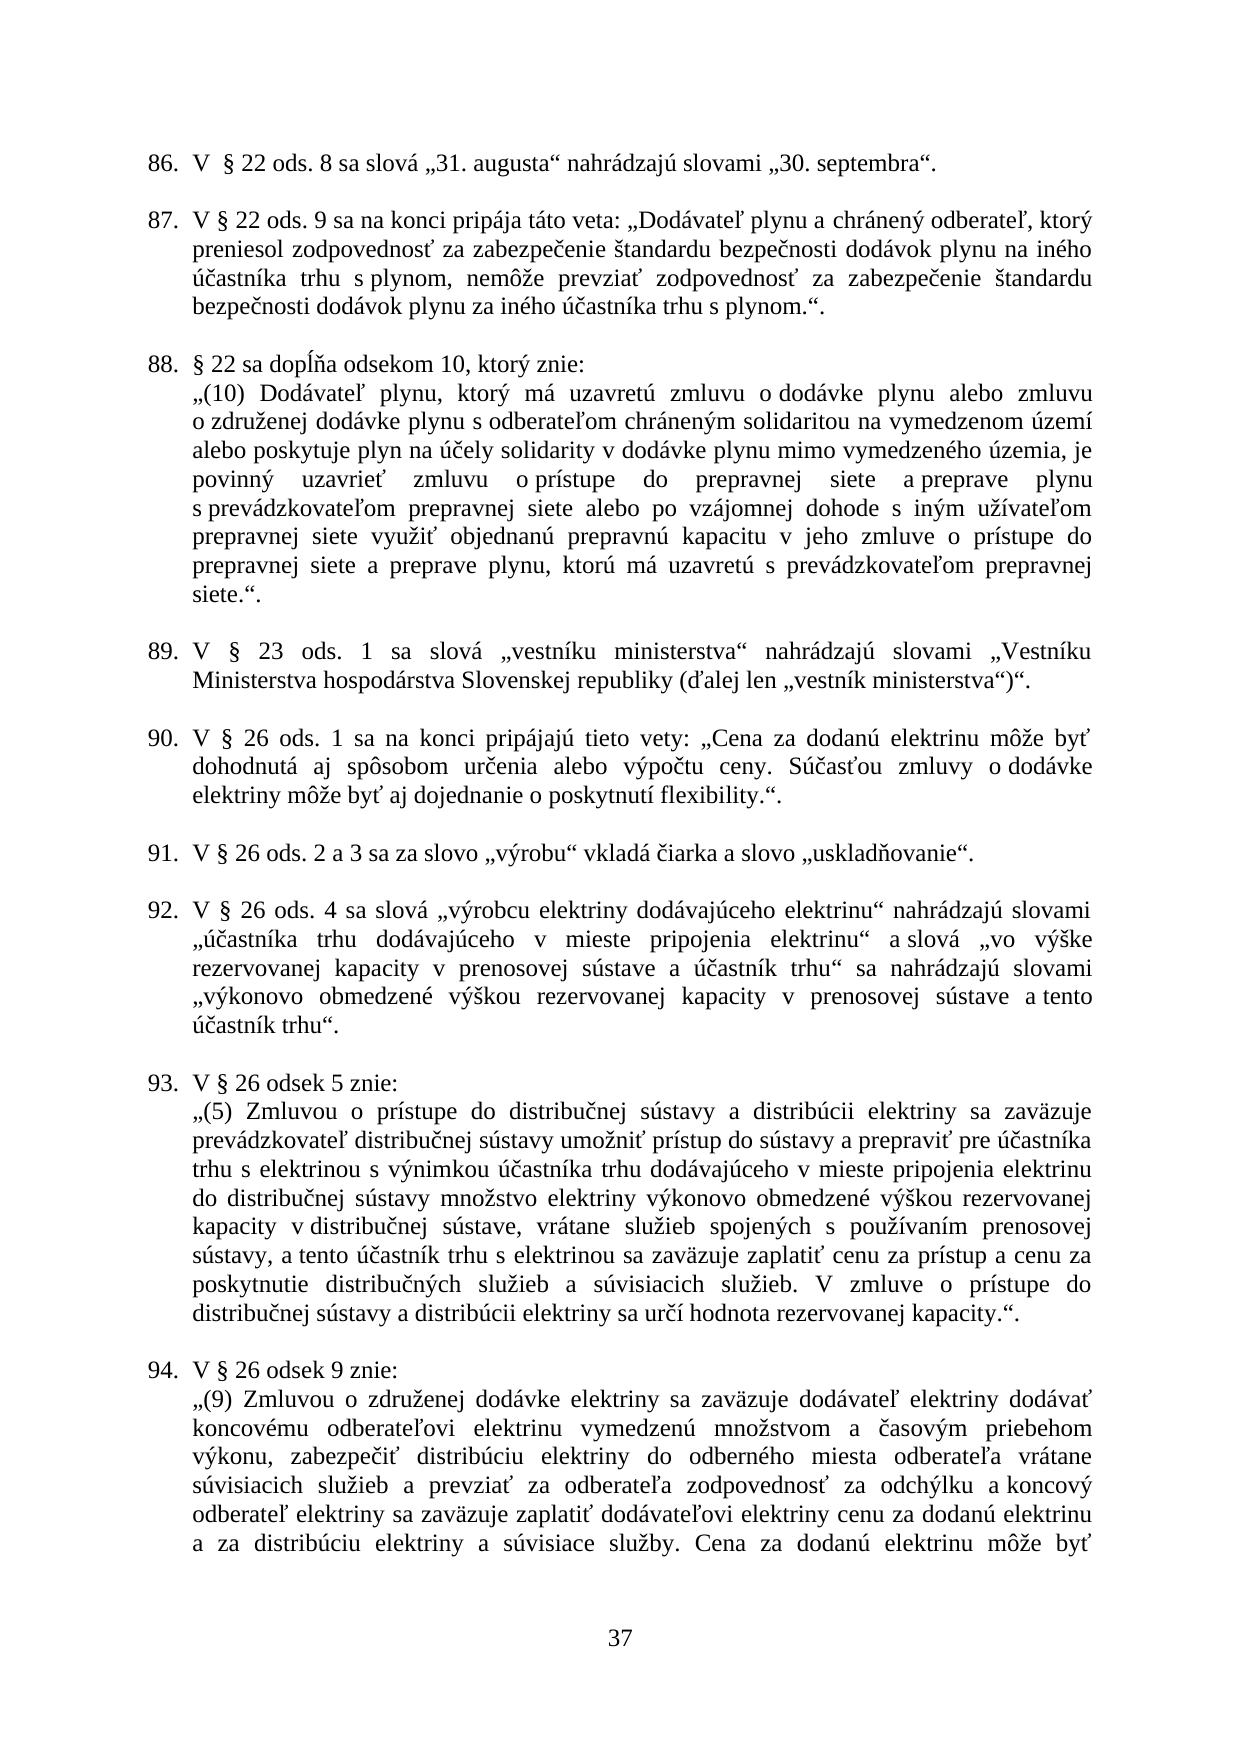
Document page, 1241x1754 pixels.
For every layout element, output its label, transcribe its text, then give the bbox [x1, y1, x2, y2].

list V § 26 odsek 9 znie: [148, 1355, 1093, 1384]
list V § 26 ods. 4 sa slová „výrobcu elektriny dodávajúceho elektrinu“ nahrádzajú slovami „účastníka trhu dodávajúceho v mieste pripojenia elektrinu“ a slová „vo výške rezervovanej kapacity v prenosovej sústave a účastník trhu“ sa nahrádzajú slovami „výkonovo obmedzené výškou rezervovanej kapacity v prenosovej sústave a tento účastník trhu“. [148, 895, 1093, 1039]
list V § 23 ods. 1 sa slová „vestníku ministerstva“ nahrádzajú slovami „Vestníku Ministerstva hospodárstva Slovenskej republiky (ďalej len „vestník ministerstva“)“. [148, 636, 1093, 694]
list V § 22 ods. 9 sa na konci pripája táto veta: „Dodávateľ plynu a chránený odberateľ, ktorý preniesol zodpovednosť za zabezpečenie štandardu bezpečnosti dodávok plynu na iného účastníka trhu s plynom, nemôže prevziať zodpovednosť za zabezpečenie štandardu bezpečnosti dodávok plynu za iného účastníka trhu s plynom.“. [148, 205, 1093, 320]
list „(10) Dodávateľ plynu, ktorý má uzavretú zmluvu o dodávke plynu alebo zmluvu o združenej dodávke plynu s odberateľom chráneným solidaritou na vymedzenom území alebo poskytuje plyn na účely solidarity v dodávke plynu mimo vymedzeného územia, je povinný uzavrieť zmluvu o prístupe do prepravnej siete a preprave plynu s prevádzkovateľom prepravnej siete alebo po vzájomnej dohode s iným užívateľom prepravnej siete využiť objednanú prepravnú kapacitu v jeho zmluve o prístupe do prepravnej siete a preprave plynu, ktorú má uzavretú s prevádzkovateľom prepravnej siete.“. [192, 378, 1093, 608]
list V § 26 odsek 5 znie: [148, 1068, 1093, 1096]
list V § 26 ods. 1 sa na konci pripájajú tieto vety: „Cena za dodanú elektrinu môže byť dohodnutá aj spôsobom určenia alebo výpočtu ceny. Súčasťou zmluvy o dodávke elektriny môže byť aj dojednanie o poskytnutí flexibility.“. [148, 723, 1093, 809]
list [192, 1384, 1093, 1556]
list V § 22 ods. 8 sa slová „31. augusta“ nahrádzajú slovami „30. septembra“. [148, 148, 1093, 176]
list § 22 sa dopĺňa odsekom 10, ktorý znie: [148, 349, 1093, 378]
list V § 26 ods. 2 a 3 sa za slovo „výrobu“ vkladá čiarka a slovo „uskladňovanie“. [148, 838, 1093, 866]
list „(5) Zmluvou o prístupe do distribučnej sústavy a distribúcii elektriny sa zaväzuje prevádzkovateľ distribučnej sústavy umožniť prístup do sústavy a prepraviť pre účastníka trhu s elektrinou s výnimkou účastníka trhu dodávajúceho v mieste pripojenia elektrinu do distribučnej sústavy množstvo elektriny výkonovo obmedzené výškou rezervovanej kapacity v distribučnej sústave, vrátane služieb spojených s používaním prenosovej sústavy, a tento účastník trhu s elektrinou sa zaväzuje zaplatiť cenu za prístup a cenu za poskytnutie distribučných služieb a súvisiacich služieb. V zmluve o prístupe do distribučnej sústavy a distribúcii elektriny sa určí hodnota rezervovanej kapacity.“. [192, 1096, 1093, 1326]
